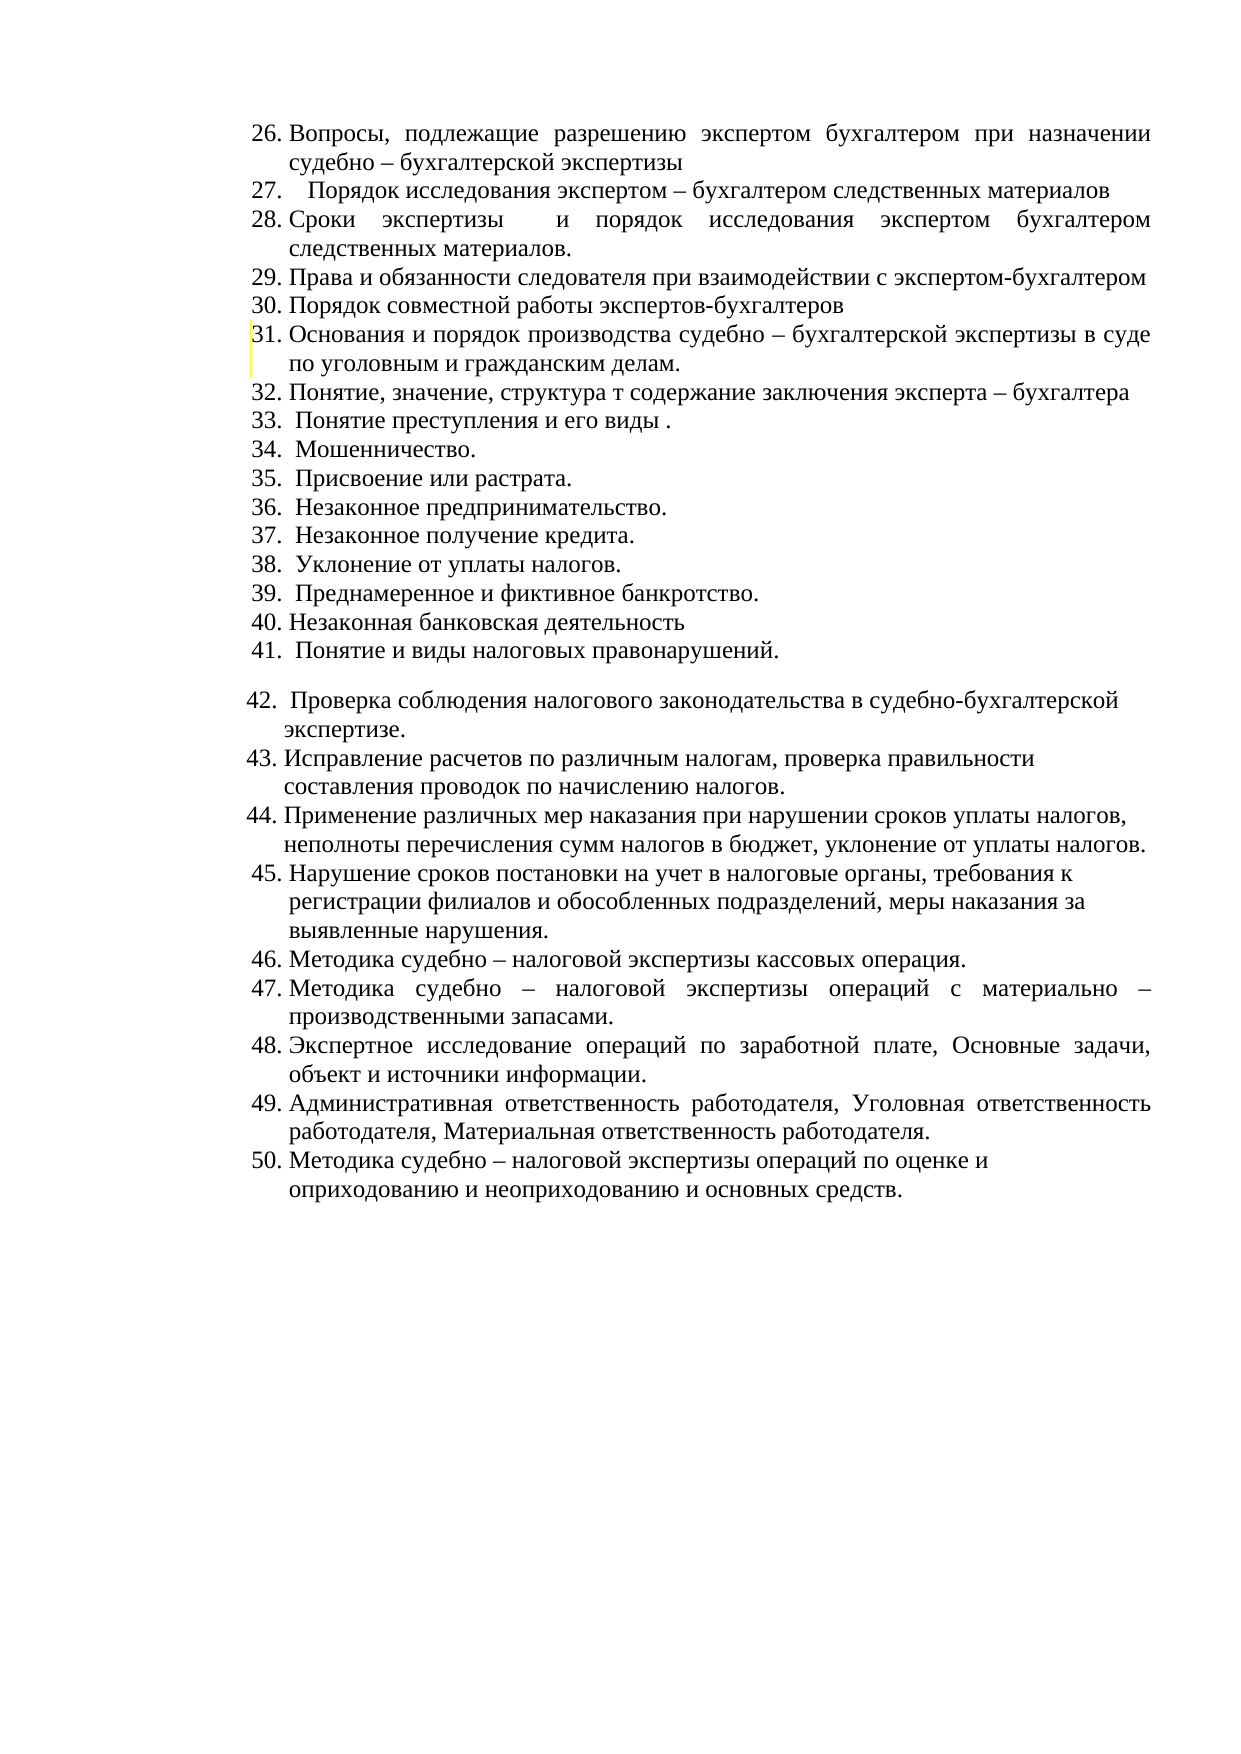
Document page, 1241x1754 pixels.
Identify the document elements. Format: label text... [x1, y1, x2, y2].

list Проверка соблюдения налогового законодательства в судебно-бухгалтерской экспертизе. [246, 685, 1152, 743]
list Нарушение сроков постановки на учет в налоговые органы, требования к регистрации филиалов и обособленных подразделений, меры наказания за выявленные нарушения. [251, 858, 1152, 944]
list Административная ответственность работодателя, Уголовная ответственность работодателя, Материальная ответственность работодателя. [251, 1088, 1152, 1145]
list Понятие преступления и его виды . [251, 406, 1152, 434]
list Мошенничество. [251, 434, 1152, 463]
list Права и обязанности следователя при взаимодействии с экспертом-бухгалтером [251, 262, 1152, 291]
list Порядок исследования экспертом – бухгалтером следственных материалов [251, 176, 1152, 204]
list Понятие и виды налоговых правонарушений. [251, 636, 1152, 664]
list Применение различных мер наказания при нарушении сроков уплаты налогов, неполноты перечисления сумм налогов в бюджет, уклонение от уплаты налогов. [246, 800, 1152, 858]
list Методика судебно – налоговой экспертизы операций с материально – производственными запасами. [251, 973, 1152, 1030]
list Незаконное предпринимательство. [251, 492, 1152, 521]
list Методика судебно – налоговой экспертизы операций по оценке и оприходованию и неоприходованию и основных средств. [251, 1145, 1152, 1203]
list Порядок совместной работы экспертов-бухгалтеров [251, 291, 1152, 319]
list Уклонение от уплаты налогов. [251, 549, 1152, 578]
list Присвоение или растрата. [251, 463, 1152, 492]
list Вопросы, подлежащие разрешению экспертом бухгалтером при назначении судебно – бухгалтерской экспертизы [251, 118, 1152, 176]
list Незаконная банковская деятельность [251, 607, 1152, 636]
list Методика судебно – налоговой экспертизы кассовых операция. [251, 944, 1152, 973]
subtitle Основания и порядок производства судебно – бухгалтерской экспертизы в суде по уголовным и гражданским делам. [251, 319, 1152, 377]
list Исправление расчетов по различным налогам, проверка правильности составления проводок по начислению налогов. [246, 743, 1152, 800]
list Незаконное получение кредита. [251, 521, 1152, 549]
list Понятие, значение, структура т содержание заключения эксперта – бухгалтера [251, 377, 1152, 406]
list Сроки экспертизы и порядок исследования экспертом бухгалтером следственных материалов. [251, 204, 1152, 262]
list Преднамеренное и фиктивное банкротство. [251, 578, 1152, 607]
list Экспертное исследование операций по заработной плате, Основные задачи, объект и источники информации. [251, 1030, 1152, 1088]
